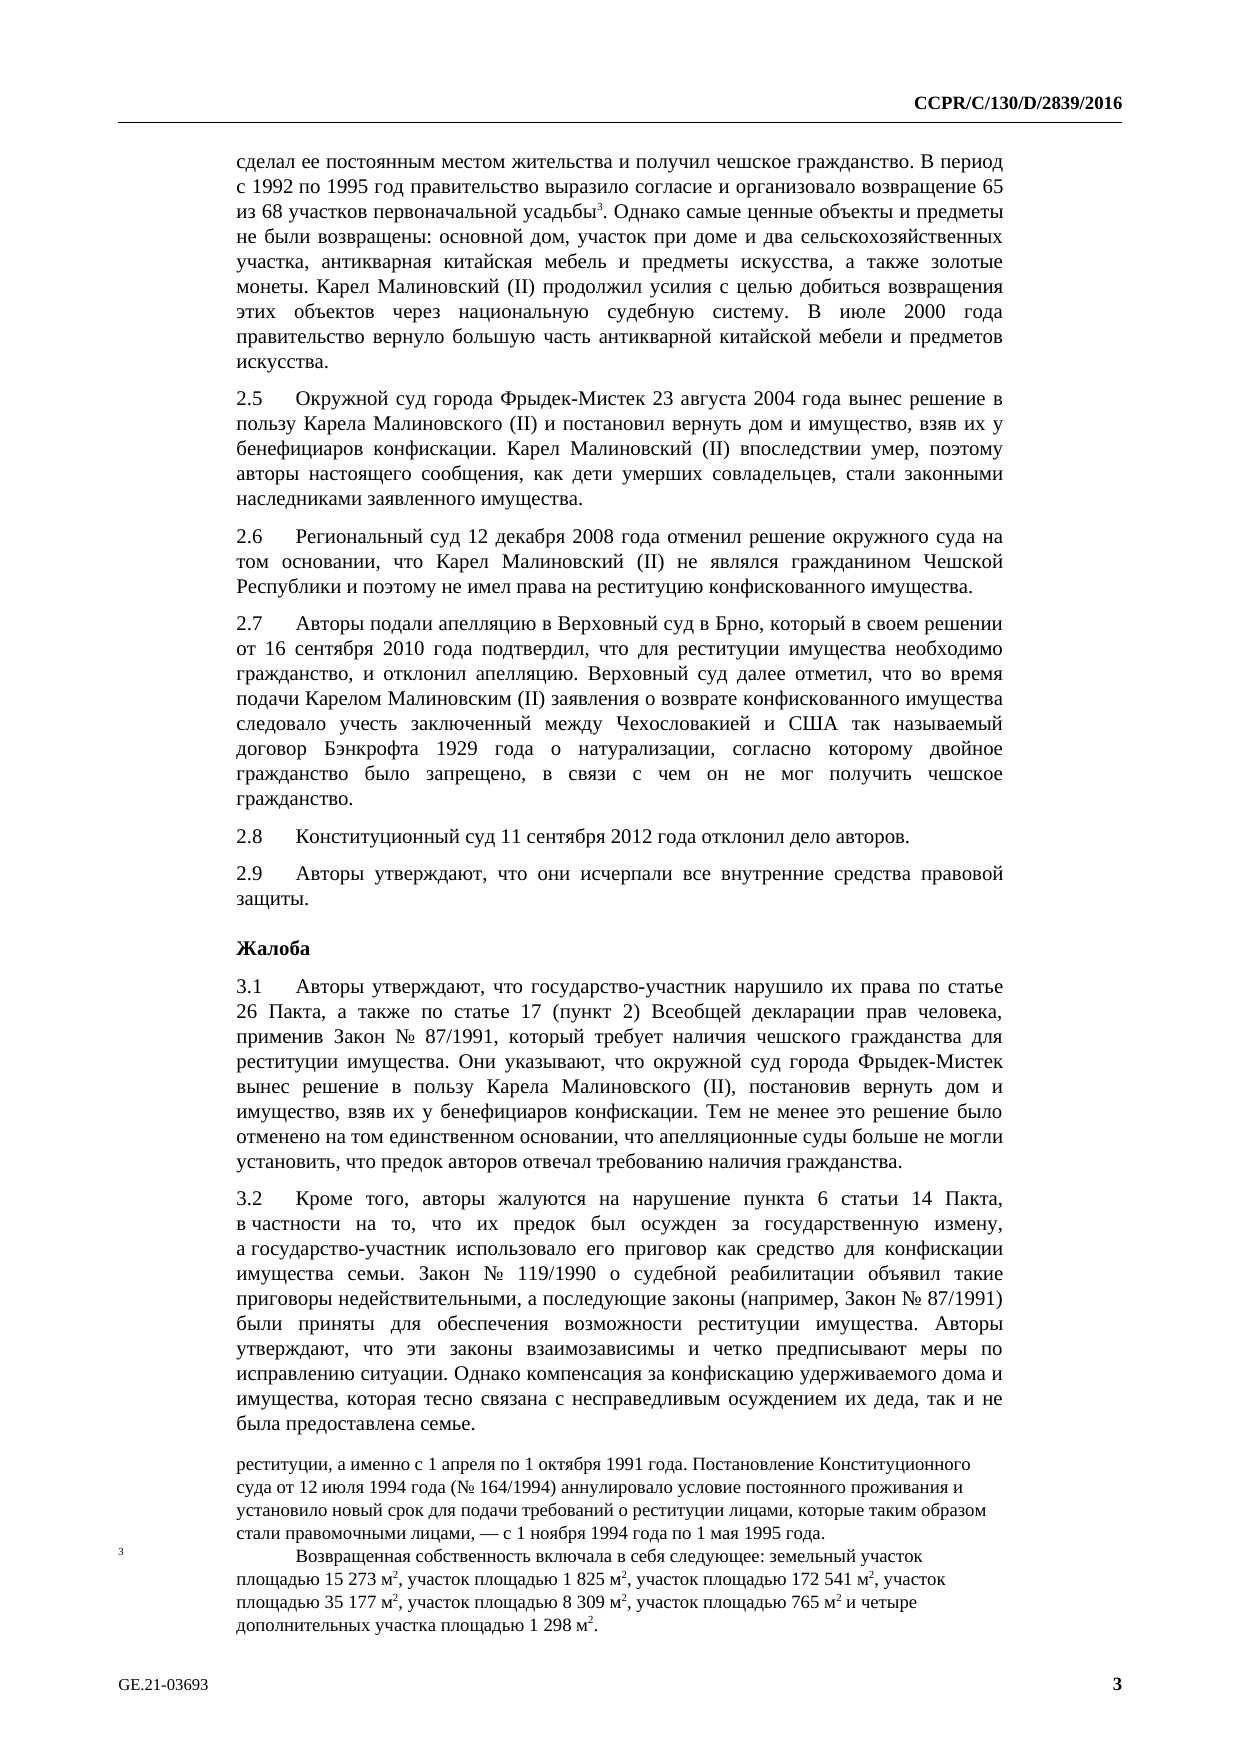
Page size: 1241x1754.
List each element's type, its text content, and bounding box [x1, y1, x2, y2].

text 2.7 Авторы подали апелляцию в Верховный суд в Брно, который в своем решении от 16 сентября 2010 года подтвердил, что для реституции имущества необходимо гражданство, и отклонил апелляцию. Верховный суд далее отметил, что во время подачи Карелом Малиновским (II) заявления о возврате конфискованного имущества следовало учесть заключенный между Чехословакией и США так называемый договор Бэнкрофта 1929 года о натурализации, согласно которому двойное гражданство было запрещено, в связи с чем он не мог получить чешское гражданство. [236, 610, 1004, 810]
text 2.6 Региональный суд 12 декабря 2008 года отменил решение окружного суда на том основании, что Карел Малиновский (II) не являлся гражданином Чешской Республики и поэтому не имел права на реституцию конфискованного имущества. [236, 523, 1004, 598]
text 2.9 Авторы утверждают, что они исчерпали все внутренние средства правовой защиты. [236, 860, 1004, 910]
text 3.1 Авторы утверждают, что государство-участник нарушило их права по статье 26 Пакта, а также по статье 17 (пункт 2) Всеобщей декларации прав человека, применив Закон № 87/1991, который требует наличия чешского гражданства для реституции имущества. Они указывают, что окружной суд города Фрыдек-Мистек вынес решение в пользу Карела Малиновского (II), постановив вернуть дом и имущество, взяв их у бенефициаров конфискации. Тем не менее это решение было отменено на том единственном основании, что апелляционные суды больше не могли установить, что предок авторов отвечал требованию наличия гражданства. [236, 973, 1004, 1173]
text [236, 148, 1004, 373]
text 2.8 Конституционный суд 11 сентября 2012 года отклонил дело авторов. [236, 823, 1004, 848]
text 3.2 Кроме того, авторы жалуются на нарушение пункта 6 статьи 14 Пакта, в частности на то, что их предок был осужден за государственную измену, а государство-участник использовало его приговор как средство для конфискации имущества семьи. Закон № 119/1990 о судебной реабилитации объявил такие приговоры недействительными, а последующие законы (например, Закон № 87/1991) были приняты для обеспечения возможности реституции имущества. Авторы утверждают, что эти законы взаимозависимы и четко предписывают меры по исправлению ситуации. Однако компенсация за конфискацию удерживаемого дома и имущества, которая тесно связана с несправедливым осуждением их деда, так и не была предоставлена семье. [236, 1185, 1004, 1435]
text 2.5 Окружной суд города Фрыдек-Мистек 23 августа 2004 года вынес решение в пользу Карела Малиновского (II) и постановил вернуть дом и имущество, взяв их у бенефициаров конфискации. Карел Малиновский (II) впоследствии умер, поэтому авторы настоящего сообщения, как дети умерших совладельцев, стали законными наследниками заявленного имущества. [236, 385, 1004, 510]
text Жалоба [118, 935, 1004, 960]
